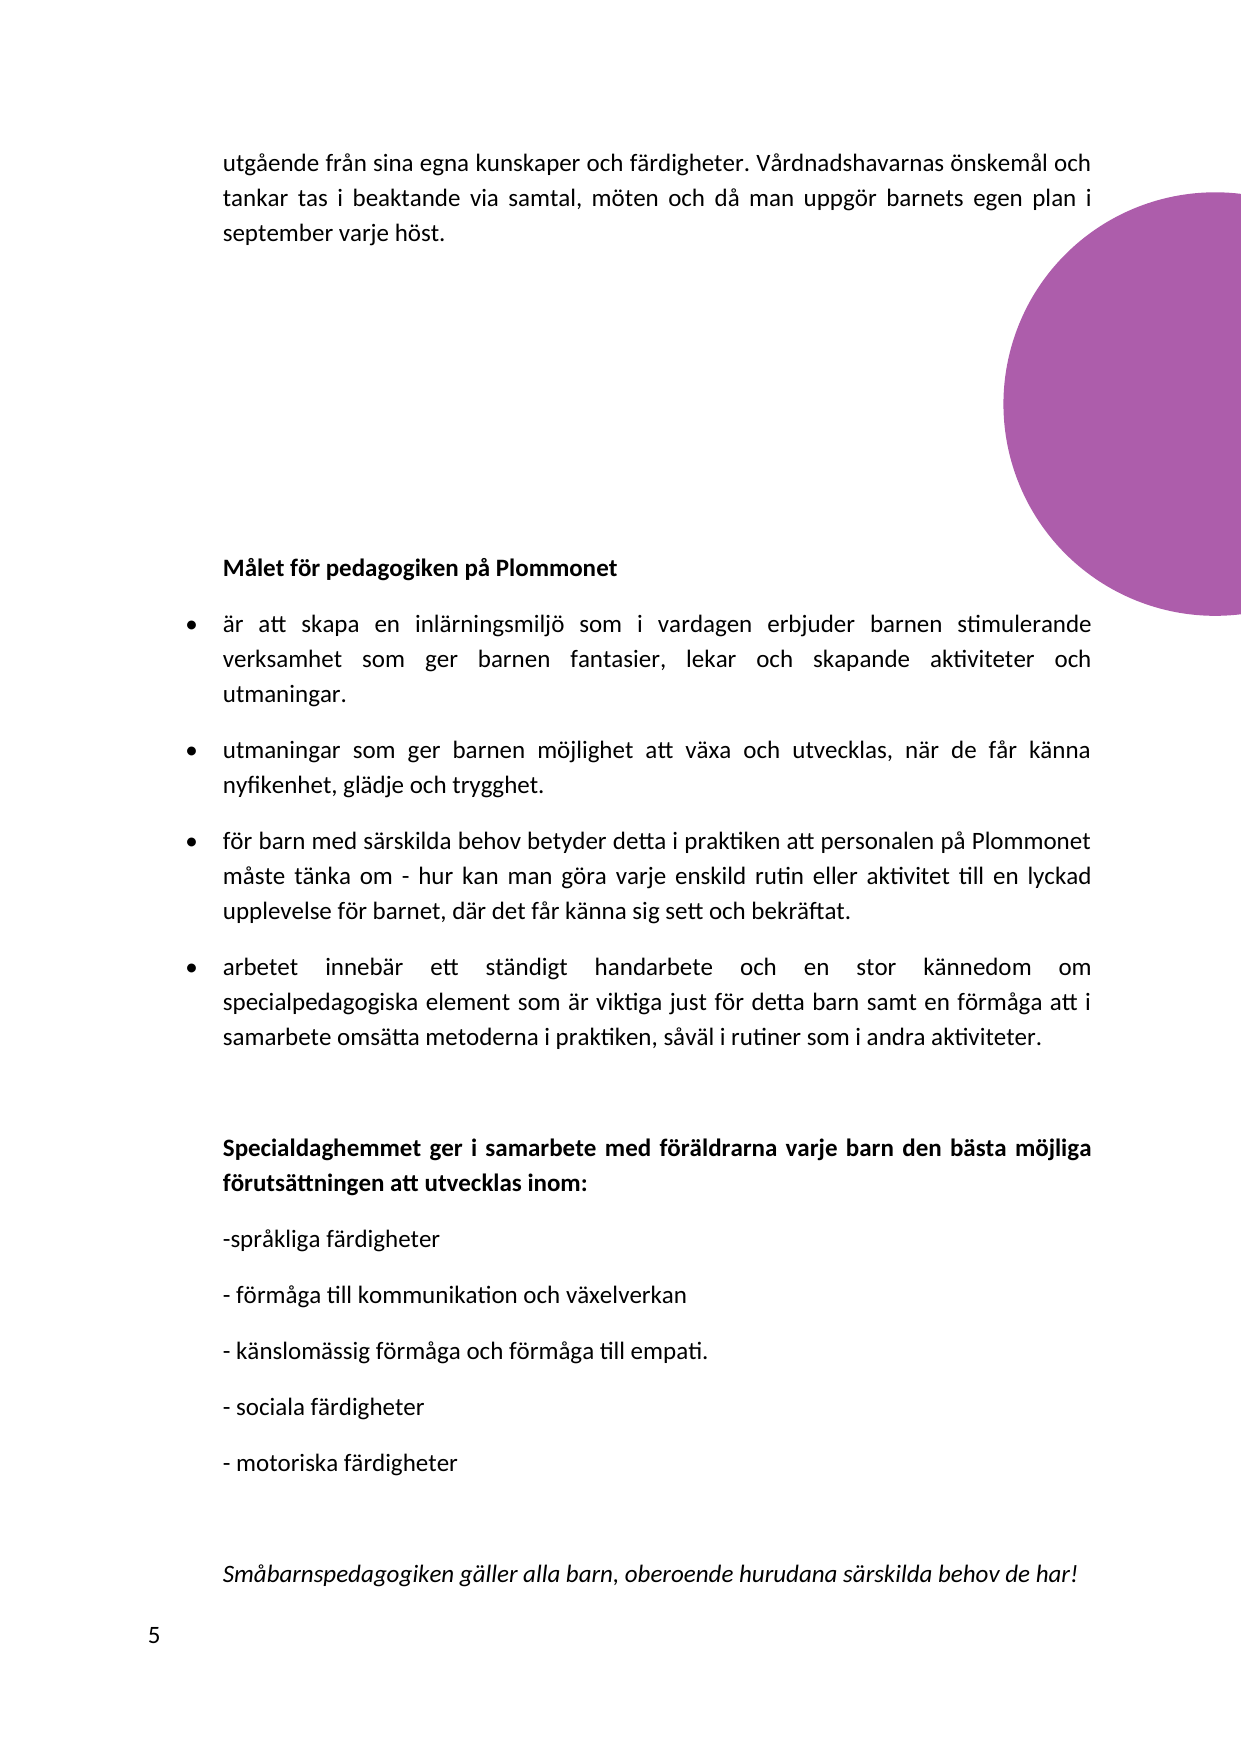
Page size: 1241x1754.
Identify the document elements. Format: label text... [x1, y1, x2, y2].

list utmaningar som ger barnen möjlighet att växa och utvecklas, när de får känna nyfikenhet, glädje och trygghet. [185, 734, 1093, 800]
text Målet för pedagogiken på Plommonet [223, 553, 1093, 583]
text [223, 148, 1093, 248]
list är att skapa en inlärningsmiljö som i vardagen erbjuder barnen stimulerande verksamhet som ger barnen fantasier, lekar och skapande aktiviteter och utmaningar. [185, 608, 1093, 709]
text - förmåga till kommunikation och växelverkan [223, 1279, 1093, 1310]
text - motoriska färdigheter [223, 1447, 1093, 1477]
text Småbarnspedagogiken gäller alla barn, oberoende hurudana särskilda behov de har! [223, 1558, 1093, 1589]
list för barn med särskilda behov betyder detta i praktiken att personalen på Plommonet måste tänka om - hur kan man göra varje enskild rutin eller aktivitet till en lyckad upplevelse för barnet, där det får känna sig sett och bekräftat. [185, 825, 1093, 926]
text -språkliga färdigheter [223, 1223, 1093, 1254]
text - sociala färdigheter [223, 1391, 1093, 1421]
list arbetet innebär ett ständigt handarbete och en stor kännedom om specialpedagogiska element som är viktiga just för detta barn samt en förmåga att i samarbete omsätta metoderna i praktiken, såväl i rutiner som i andra aktiviteter. [185, 951, 1093, 1051]
text - känslomässig förmåga och förmåga till empati. [223, 1335, 1093, 1366]
text Specialdaghemmet ger i samarbete med föräldrarna varje barn den bästa möjliga förutsättningen att utvecklas inom: [223, 1133, 1093, 1198]
